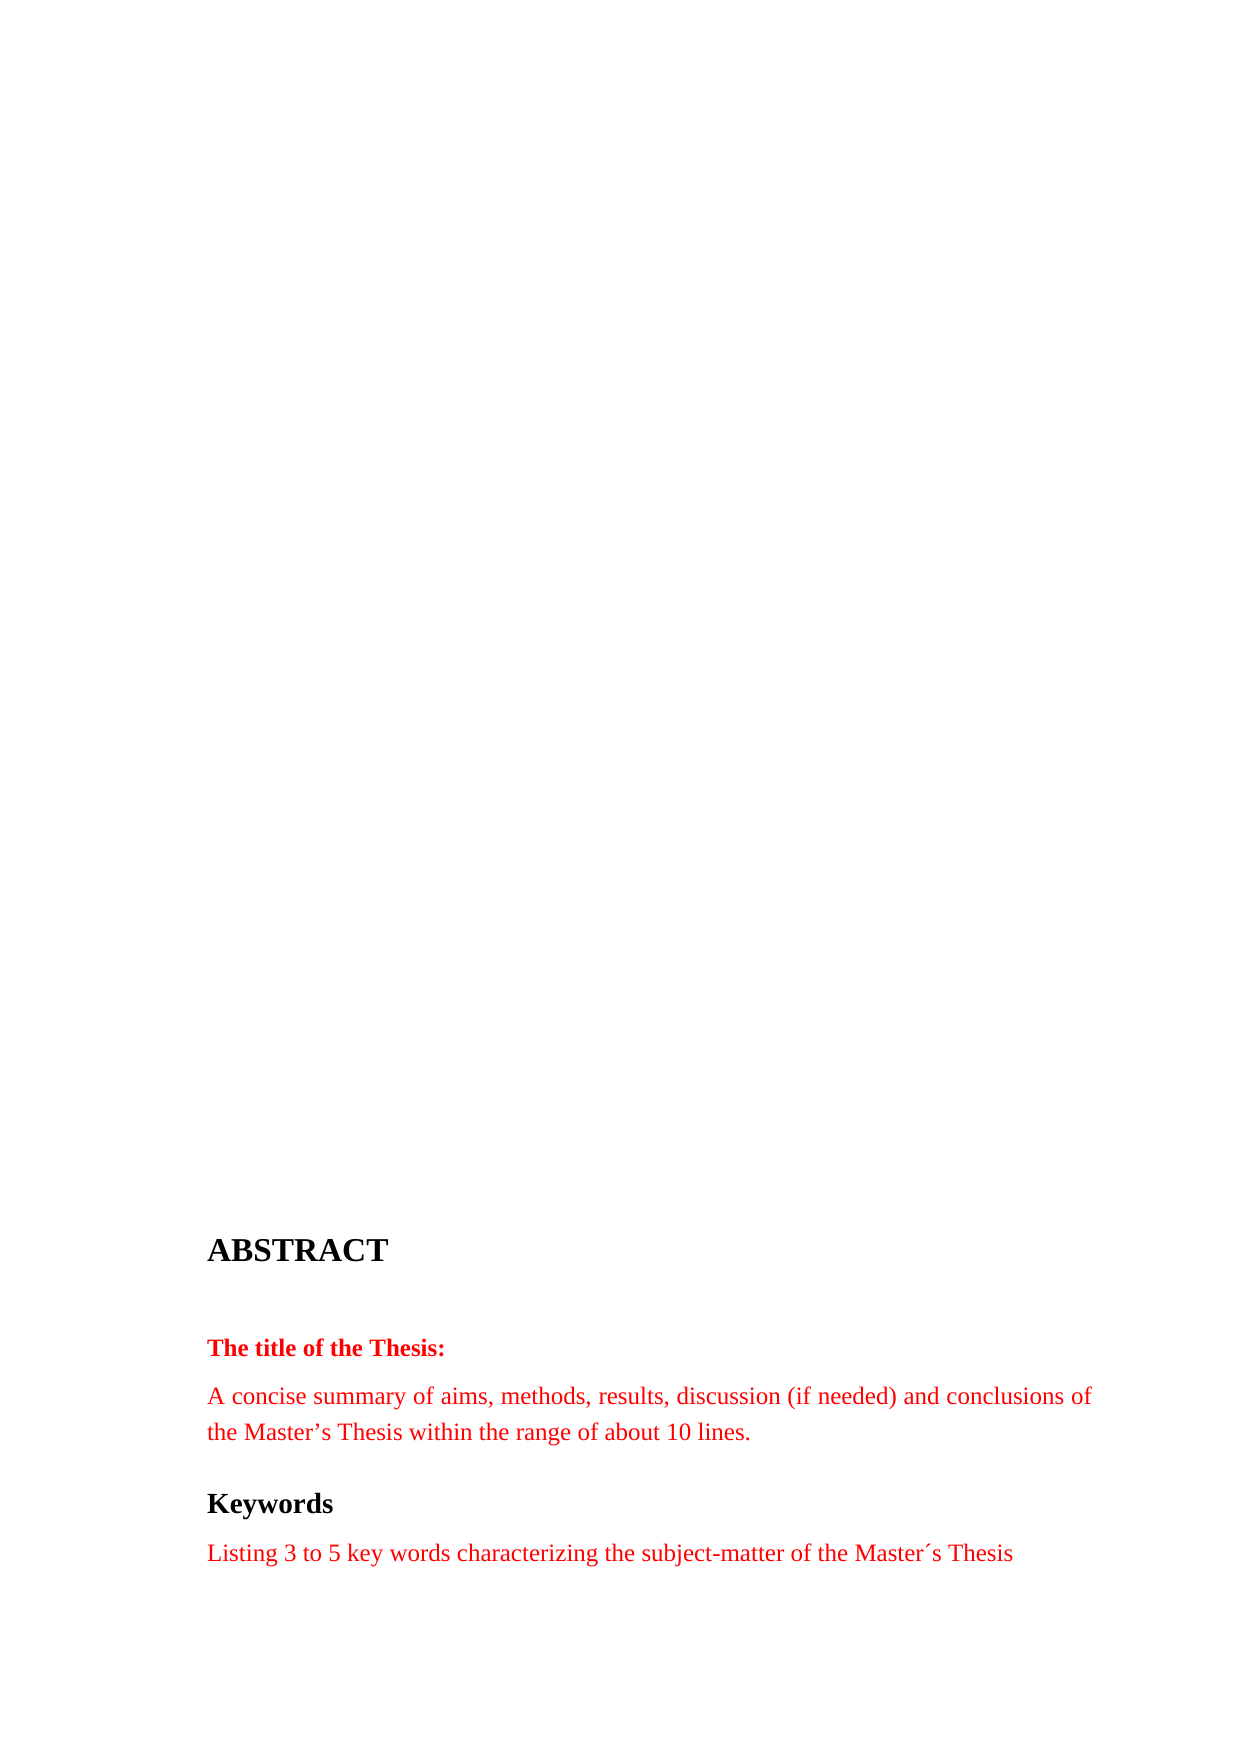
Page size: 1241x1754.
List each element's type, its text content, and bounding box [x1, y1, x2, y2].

text ABSTRACT [207, 1233, 1092, 1268]
text Listing 3 to 5 key words characterizing the subject-matter of the Master´s Thesis [207, 1533, 1092, 1568]
text A concise summary of aims, methods, results, discussion (if needed) and conclusions of the Master’s Thesis within the range of about 10 lines. [207, 1376, 1092, 1447]
text The title of the Thesis: [207, 1328, 1092, 1364]
text Keywords [207, 1485, 1092, 1520]
